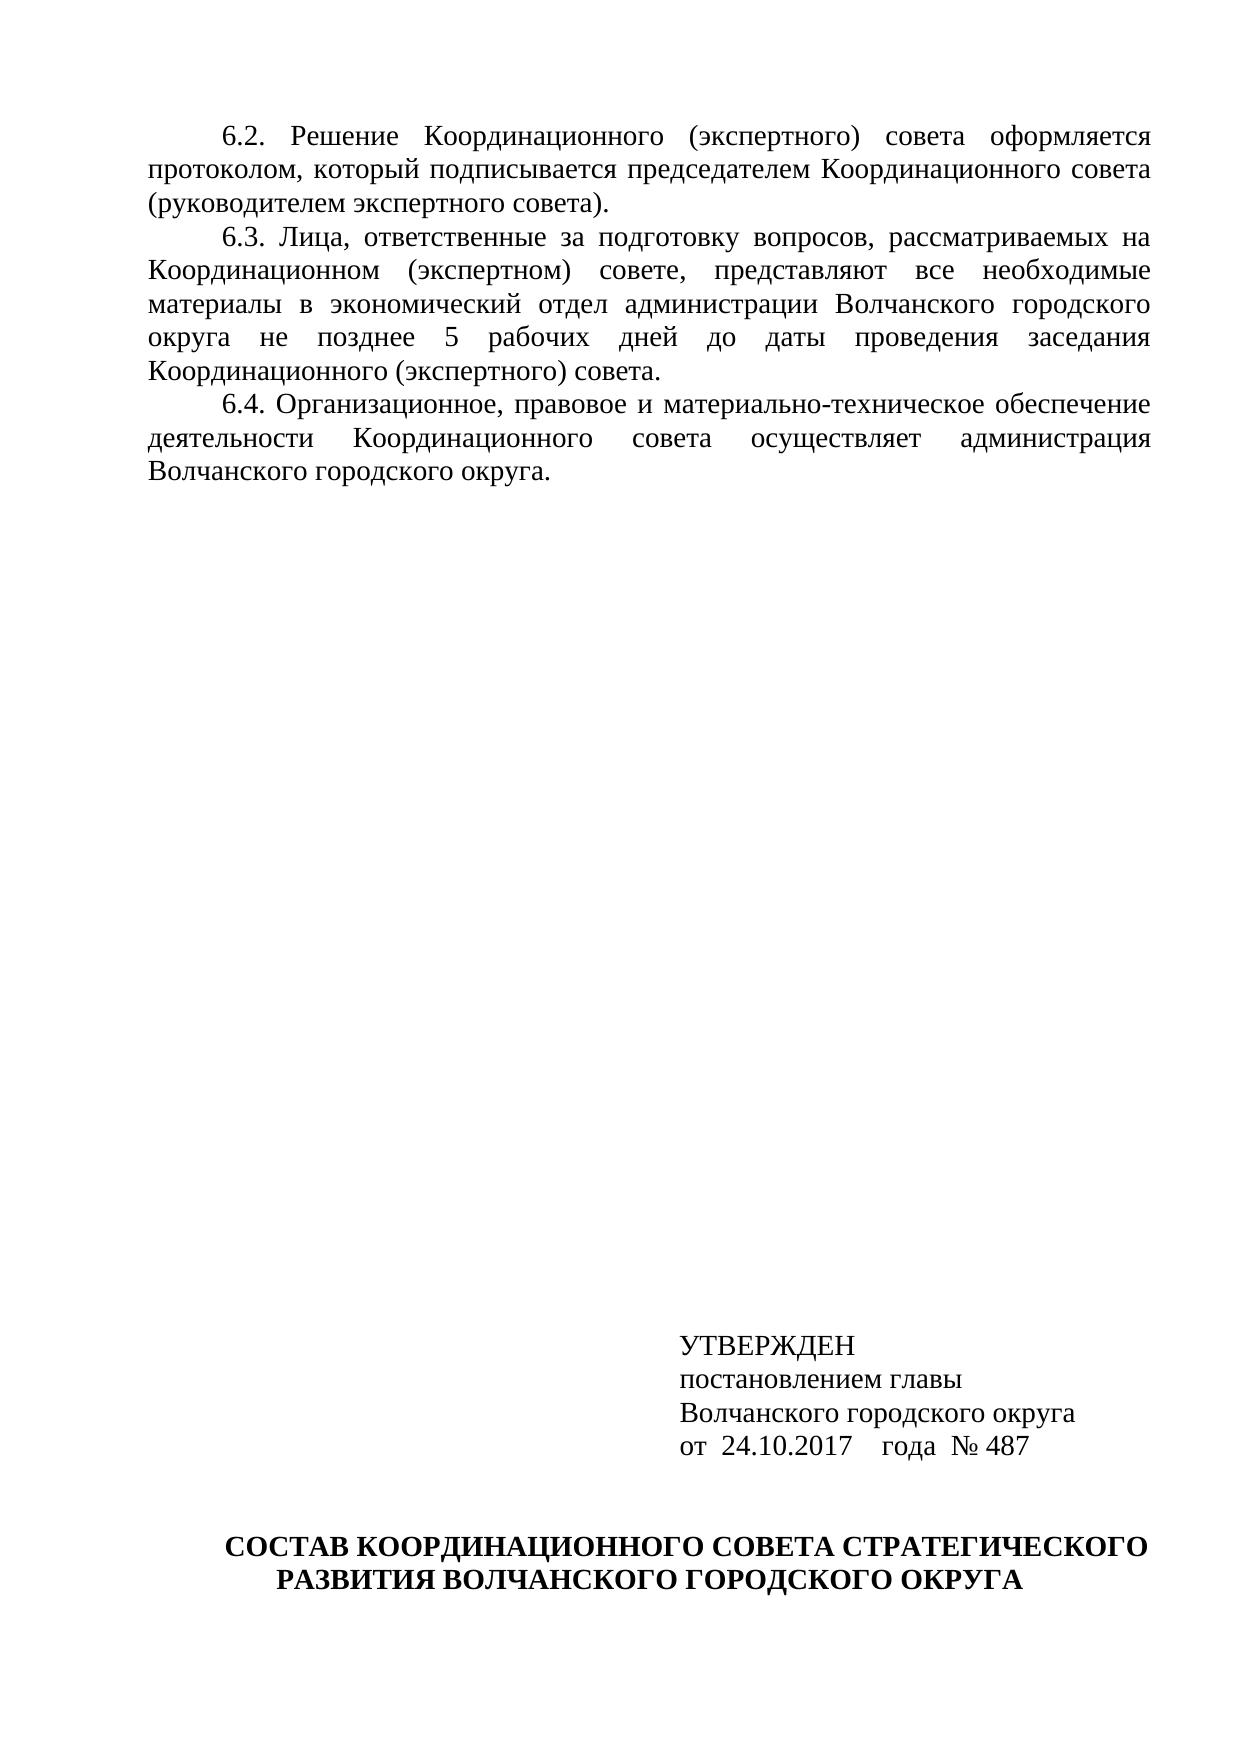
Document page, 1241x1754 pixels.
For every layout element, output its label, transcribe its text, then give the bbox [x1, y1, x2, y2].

text УТВЕРЖДЕН [148, 1328, 1152, 1361]
text Волчанского городского округа [679, 1395, 1152, 1428]
text 6.4. Организационное, правовое и материально-техническое обеспечение деятельности Координационного совета осуществляет администрация Волчанского городского округа. [148, 386, 1152, 487]
text от 24.10.2017 года № 487 [605, 1428, 1152, 1462]
text СОСТАВ КООРДИНАЦИОННОГО СОВЕТА СТРАТЕГИЧЕСКОГО РАЗВИТИЯ ВОЛЧАНСКОГО ГОРОДСКОГО ОКРУГА [148, 1529, 1152, 1596]
text 6.3. Лица, ответственные за подготовку вопросов, рассматриваемых на Координационном (экспертном) совете, представляют все необходимые материалы в экономический отдел администрации Волчанского городского округа не позднее 5 рабочих дней до даты проведения заседания Координационного (экспертного) совета. [148, 219, 1152, 386]
text постановлением главы [679, 1361, 1152, 1395]
text 6.2. Решение Координационного (экспертного) совета оформляется протоколом, который подписывается председателем Координационного совета (руководителем экспертного совета). [148, 118, 1152, 219]
